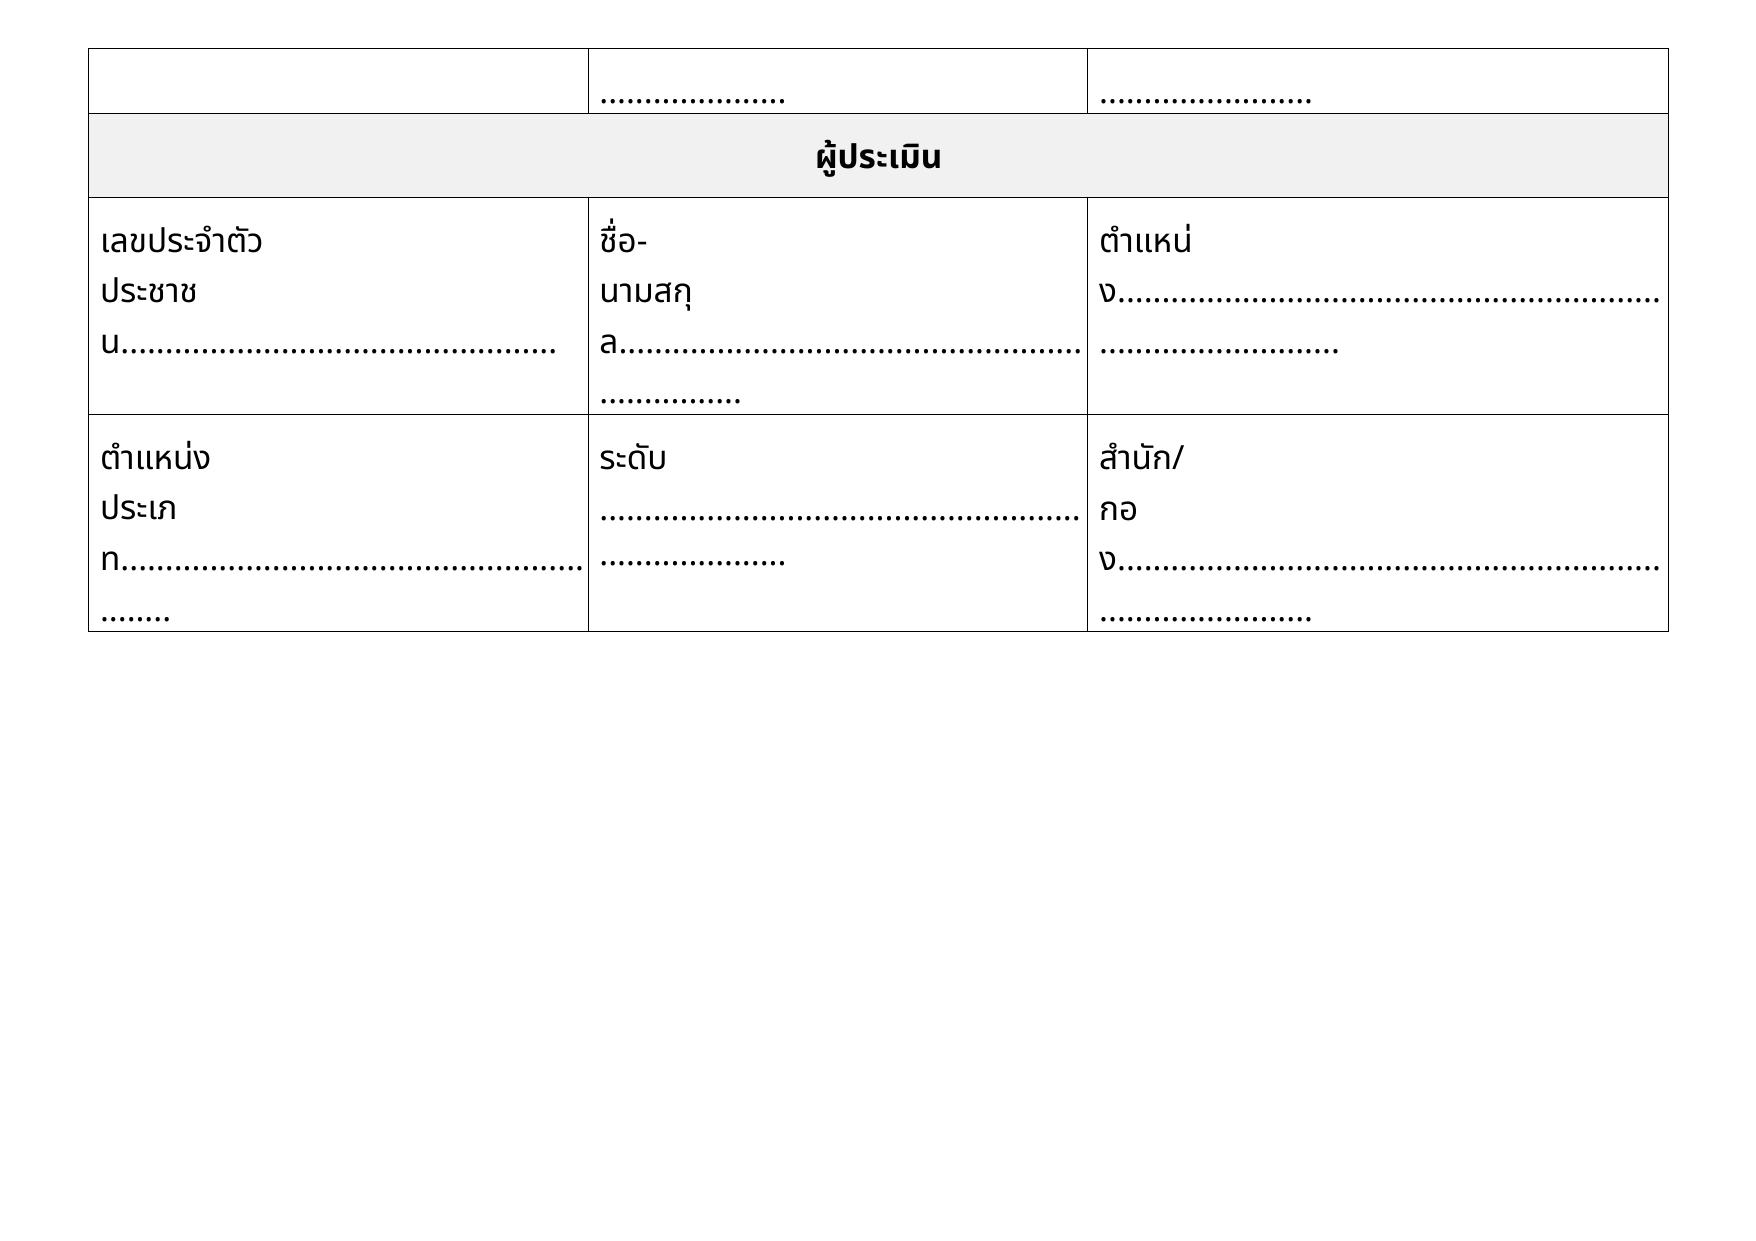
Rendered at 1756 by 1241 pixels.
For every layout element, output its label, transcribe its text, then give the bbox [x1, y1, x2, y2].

table_cell ระดับ ........................................................................... [589, 415, 1087, 631]
table_cell สำนัก/กอง..................................................................................... [1088, 415, 1668, 631]
table_cell เลขประจำตัวประชาชน................................................. [89, 198, 588, 414]
table_cell ชื่อ-นามสกุล.................................................................... [589, 198, 1087, 414]
table_cell ตำแหน่ง........................................................................................ [1088, 198, 1668, 414]
table_cell ตำแหน่งประเภท............................................................ [89, 415, 588, 631]
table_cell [89, 49, 588, 113]
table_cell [1088, 49, 1668, 113]
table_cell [589, 49, 1087, 113]
table_cell ผู้ประเมิน [89, 114, 1668, 197]
